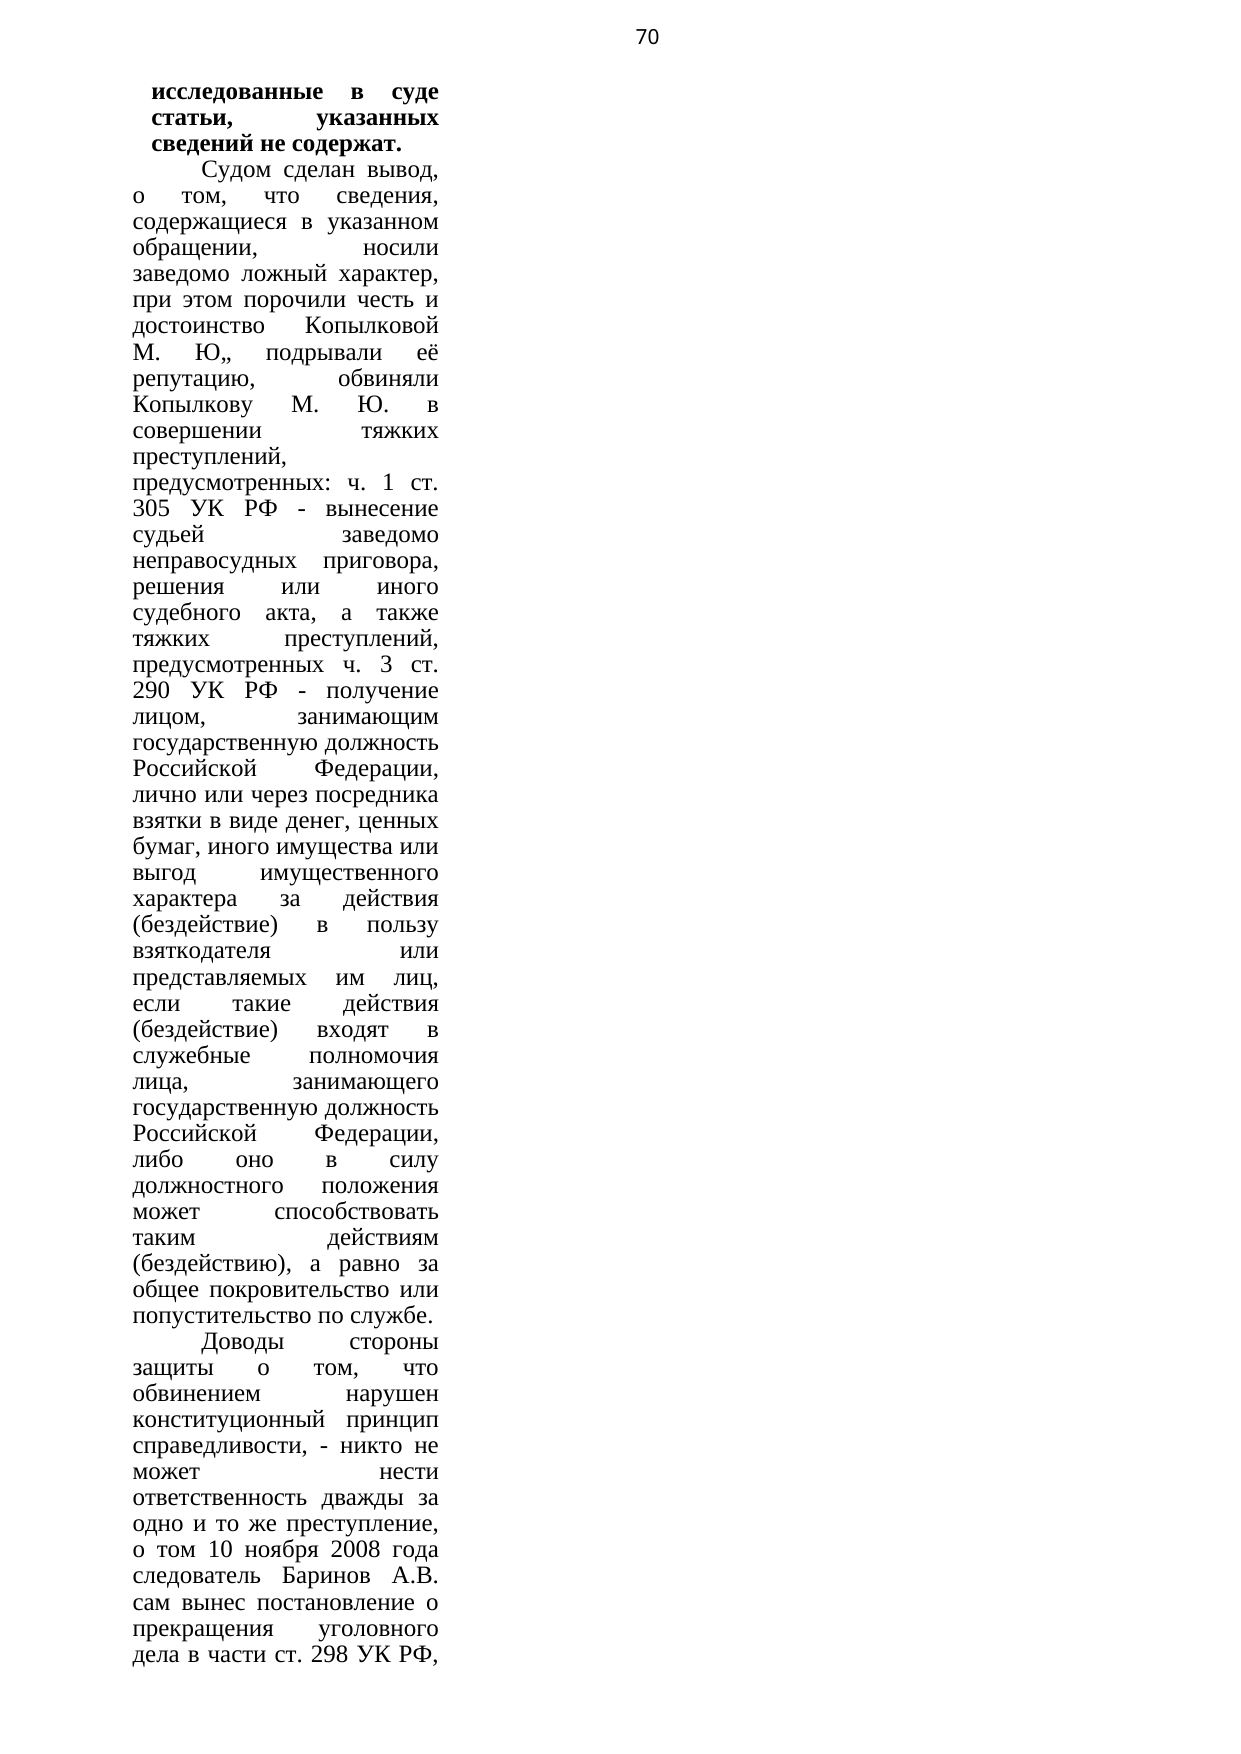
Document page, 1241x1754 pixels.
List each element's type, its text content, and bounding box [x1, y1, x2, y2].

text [151, 79, 439, 157]
text Судом сделан вывод, о том, что сведения, содержащиеся в указанном обращении, носили заведомо ложный характер, при этом порочили честь и достоинство Копылковой М. Ю„ подрывали её репутацию, обвиняли Копылкову М. Ю. в совершении тяжких преступлений, предусмотренных: ч. 1 ст. 305 УК РФ - вынесение судьей заведомо неправосудных приговора, решения или иного судебного акта, а также тяжких преступлений, предусмотренных ч. 3 ст. 290 УК РФ - получение лицом, занимающим государственную должность Российской Федерации, лично или через посредника взятки в виде денег, ценных бумаг, иного имущества или выгод имущественного характера за действия (бездействие) в пользу взяткодателя или представляемых им лиц, если такие действия (бездействие) входят в служебные полномочия лица, занимающего государственную должность Российской Федерации, либо оно в силу должностного положения может способствовать таким действиям (бездействию), а равно за общее покровительство или попустительство по службе. [132, 157, 439, 1329]
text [132, 1329, 439, 1667]
